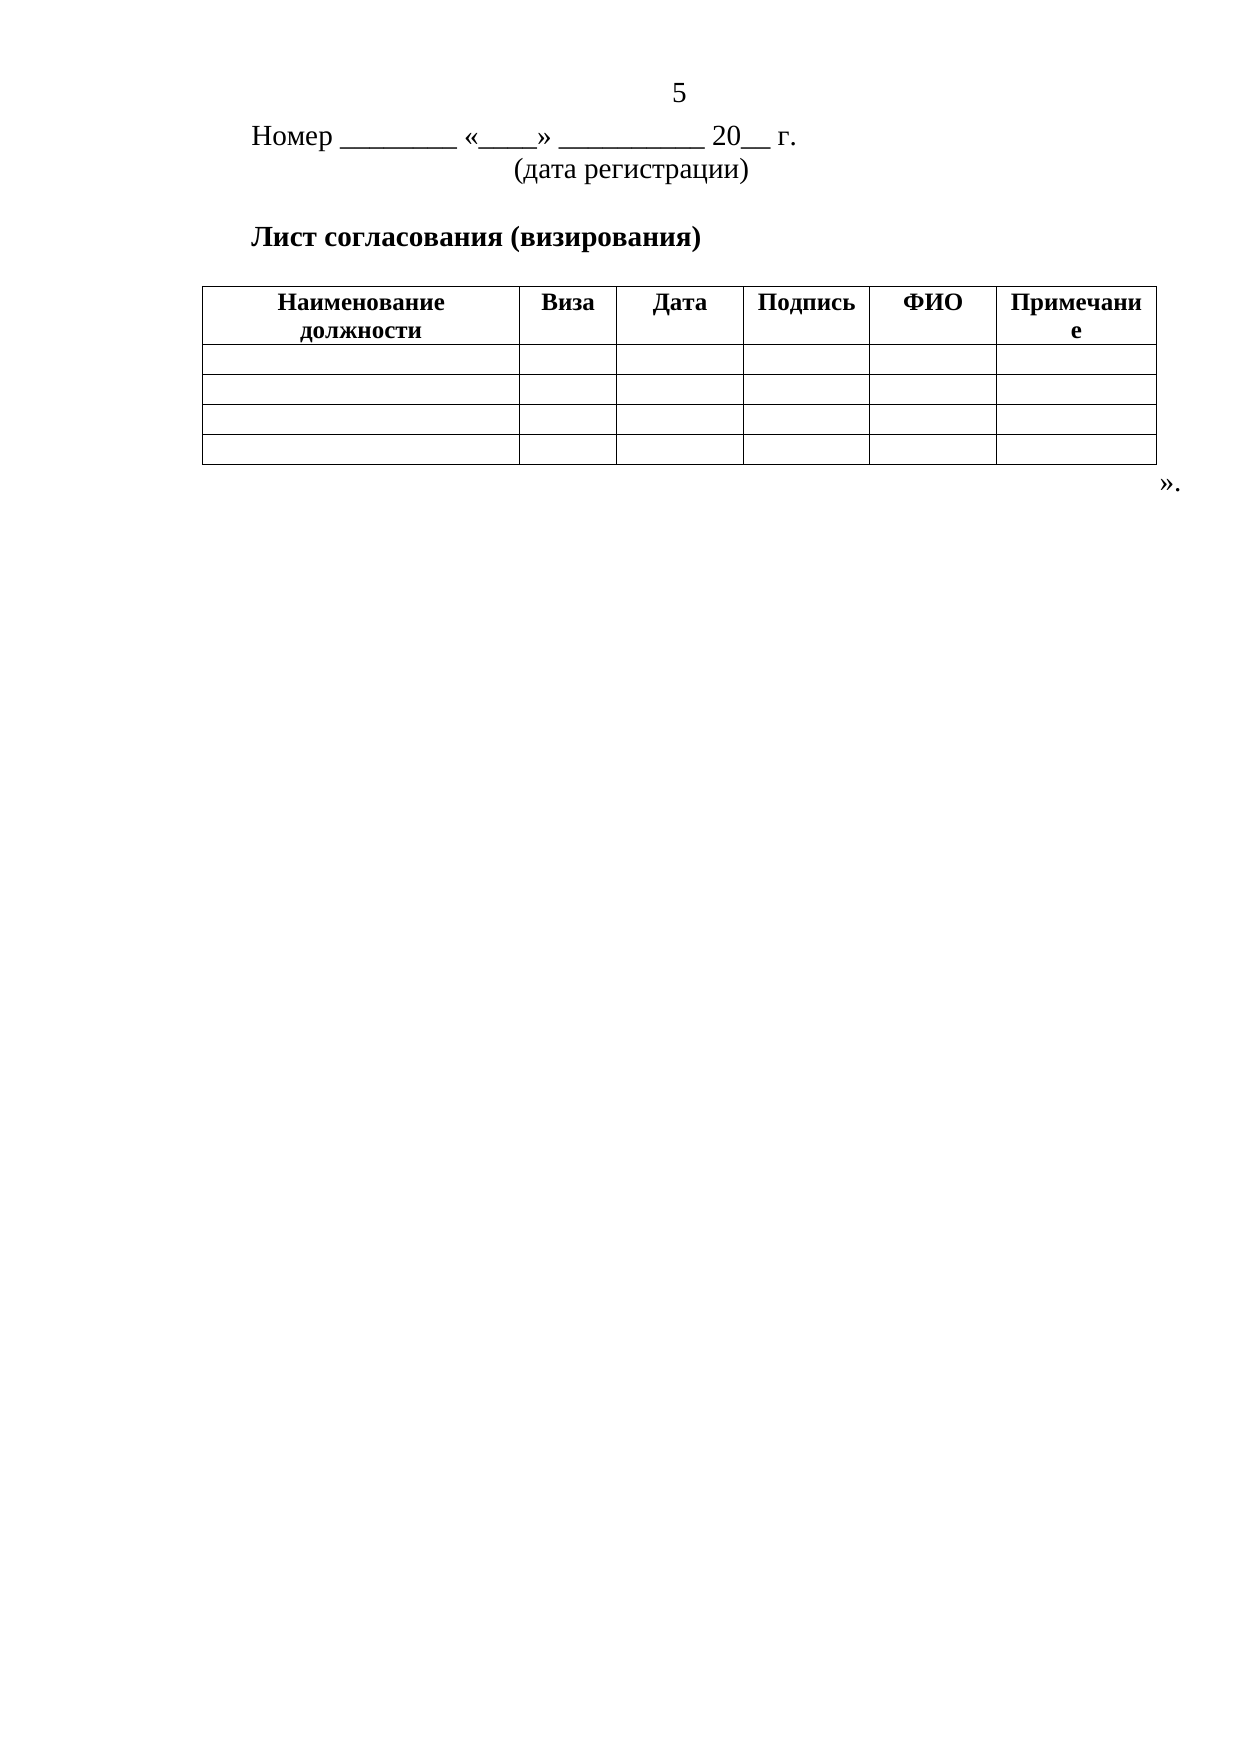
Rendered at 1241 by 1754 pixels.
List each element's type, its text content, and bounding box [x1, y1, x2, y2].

text Лист согласования (визирования) [177, 219, 1181, 252]
table_cell [617, 345, 743, 374]
table_cell [617, 375, 743, 404]
table_cell [744, 405, 869, 434]
text Номер ________ «____» __________ 20__ г. [177, 118, 1181, 152]
table_cell [617, 405, 743, 434]
table_cell [203, 405, 519, 434]
table_cell [203, 375, 519, 404]
table_cell [520, 375, 616, 404]
table_header Виза [520, 287, 616, 344]
table_cell [997, 435, 1156, 463]
table_cell [870, 375, 996, 404]
table_header Наименование должности [203, 287, 519, 344]
table_cell [203, 435, 519, 463]
table_cell [744, 375, 869, 404]
table_cell [870, 435, 996, 463]
table_header ФИО [870, 287, 996, 344]
table_cell [520, 345, 616, 374]
table_cell [997, 405, 1156, 434]
text (дата регистрации) [177, 152, 1181, 185]
table_cell [997, 375, 1156, 404]
table_cell [520, 435, 616, 463]
table_header Дата [617, 287, 743, 344]
table_header Подпись [744, 287, 869, 344]
table_cell [617, 435, 743, 463]
table_cell [203, 345, 519, 374]
table_cell [870, 405, 996, 434]
table_cell [870, 345, 996, 374]
table_header Примечание [997, 287, 1156, 344]
table_cell [520, 405, 616, 434]
table_cell [744, 345, 869, 374]
text ». [177, 464, 1181, 498]
table_cell [997, 345, 1156, 374]
table_cell [744, 435, 869, 463]
